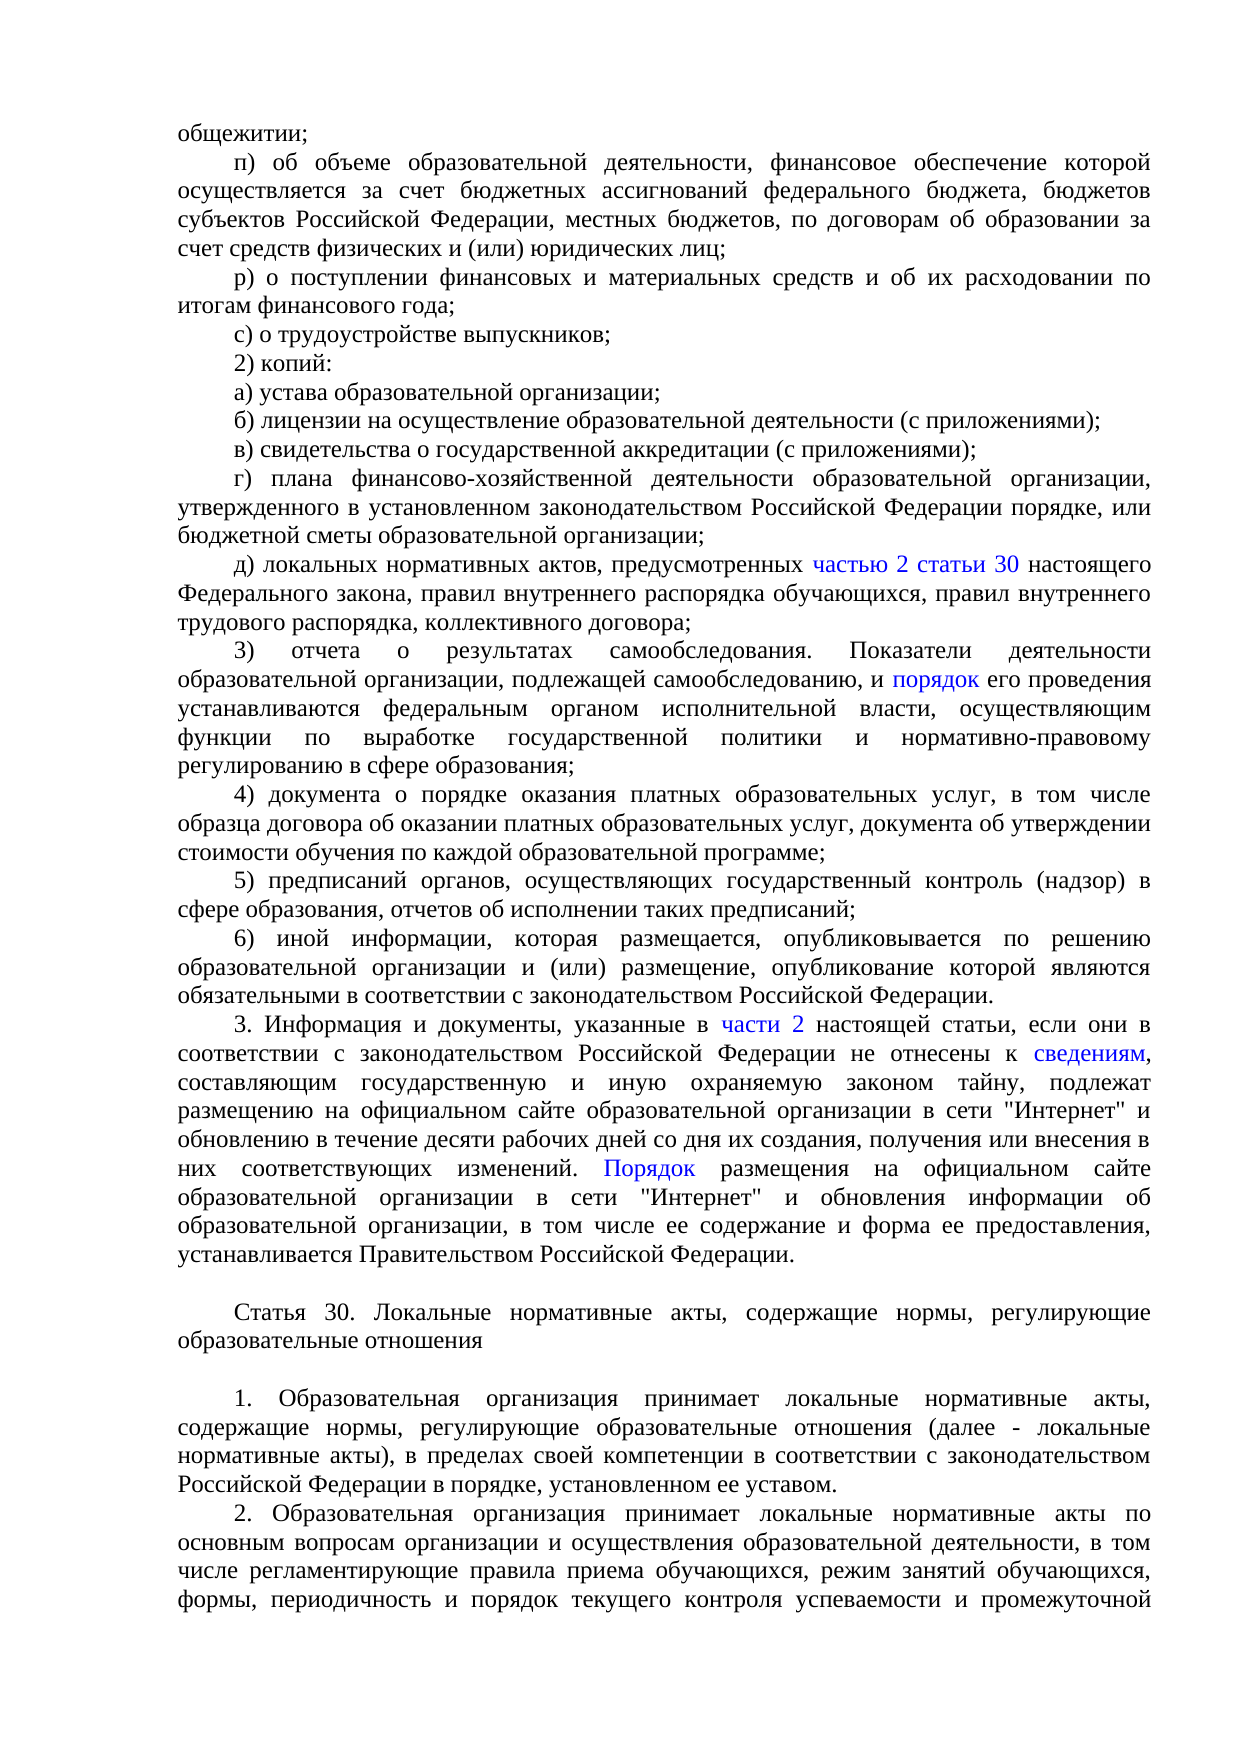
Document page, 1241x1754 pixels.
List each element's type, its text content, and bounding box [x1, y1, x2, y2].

text д) локальных нормативных актов, предусмотренных частью 2 статьи 30 настоящего Федерального закона, правил внутреннего распорядка обучающихся, правил внутреннего трудового распорядка, коллективного договора; [177, 549, 1152, 636]
text р) о поступлении финансовых и материальных средств и об их расходовании по итогам финансового года; [177, 262, 1152, 319]
text с) о трудоустройстве выпускников; [177, 319, 1152, 348]
text Статья 30. Локальные нормативные акты, содержащие нормы, регулирующие образовательные отношения [177, 1297, 1152, 1354]
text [177, 118, 1152, 147]
text г) плана финансово-хозяйственной деятельности образовательной организации, утвержденного в установленном законодательством Российской Федерации порядке, или бюджетной сметы образовательной организации; [177, 463, 1152, 549]
text п) об объеме образовательной деятельности, финансовое обеспечение которой осуществляется за счет бюджетных ассигнований федерального бюджета, бюджетов субъектов Российской Федерации, местных бюджетов, по договорам об образовании за счет средств физических и (или) юридических лиц; [177, 147, 1152, 262]
text 5) предписаний органов, осуществляющих государственный контроль (надзор) в сфере образования, отчетов об исполнении таких предписаний; [177, 866, 1152, 923]
text 3) отчета о результатах самообследования. Показатели деятельности образовательной организации, подлежащей самообследованию, и порядок его проведения устанавливаются федеральным органом исполнительной власти, осуществляющим функции по выработке государственной политики и нормативно-правовому регулированию в сфере образования; [177, 636, 1152, 779]
text 2) копий: [177, 348, 1152, 377]
text 3. Информация и документы, указанные в части 2 настоящей статьи, если они в соответствии с законодательством Российской Федерации не отнесены к сведениям, составляющим государственную и иную охраняемую законом тайну, подлежат размещению на официальном сайте образовательной организации в сети "Интернет" и обновлению в течение десяти рабочих дней со дня их создания, получения или внесения в них соответствующих изменений. Порядок размещения на официальном сайте образовательной организации в сети "Интернет" и обновления информации об образовательной организации, в том числе ее содержание и форма ее предоставления, устанавливается Правительством Российской Федерации. [177, 1009, 1152, 1268]
text 4) документа о порядке оказания платных образовательных услуг, в том числе образца договора об оказании платных образовательных услуг, документа об утверждении стоимости обучения по каждой образовательной программе; [177, 779, 1152, 866]
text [177, 1498, 1152, 1613]
text 6) иной информации, которая размещается, опубликовывается по решению образовательной организации и (или) размещение, опубликование которой являются обязательными в соответствии с законодательством Российской Федерации. [177, 923, 1152, 1009]
text а) устава образовательной организации; [177, 377, 1152, 406]
text 1. Образовательная организация принимает локальные нормативные акты, содержащие нормы, регулирующие образовательные отношения (далее - локальные нормативные акты), в пределах своей компетенции в соответствии с законодательством Российской Федерации в порядке, установленном ее уставом. [177, 1383, 1152, 1498]
text в) свидетельства о государственной аккредитации (с приложениями); [177, 434, 1152, 463]
text б) лицензии на осуществление образовательной деятельности (с приложениями); [177, 406, 1152, 434]
